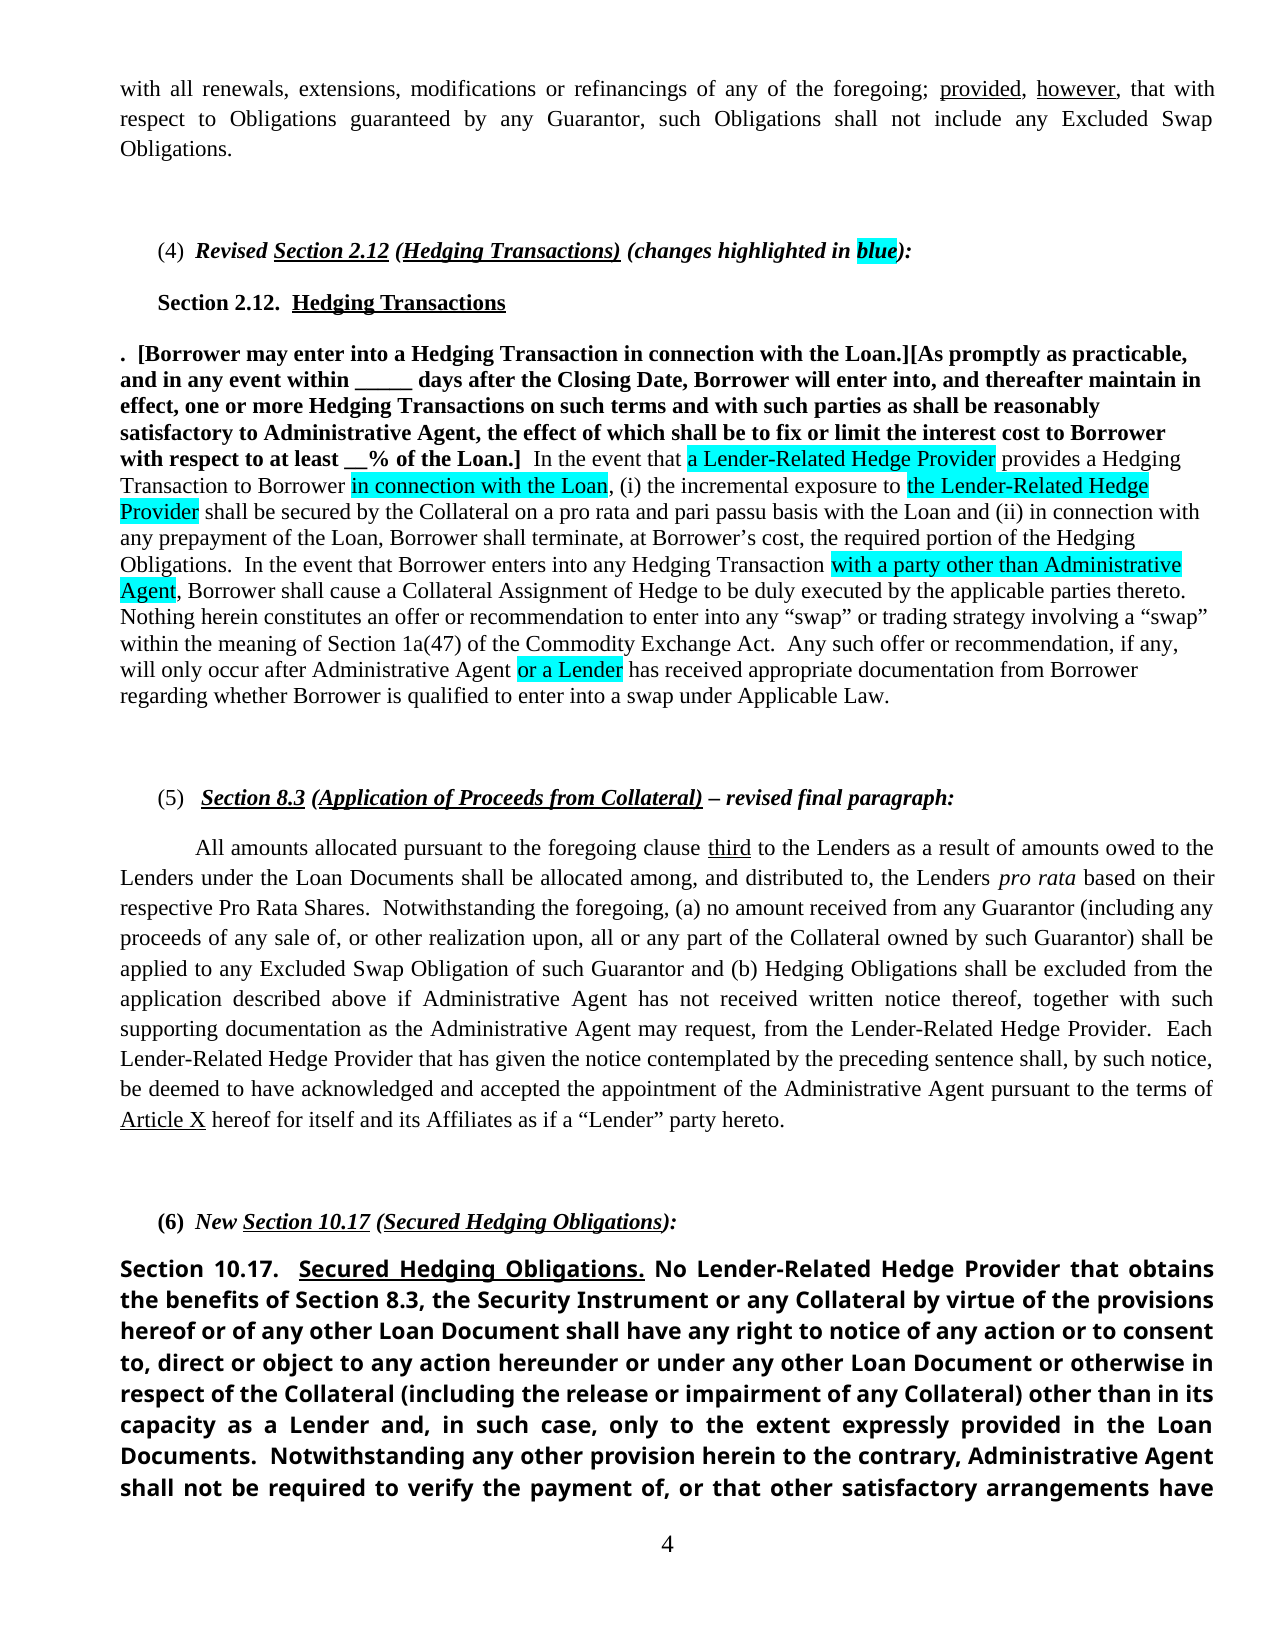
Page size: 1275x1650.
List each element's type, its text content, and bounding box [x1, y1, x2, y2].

subtitle Section 2.12. Hedging Transactions [120, 288, 1215, 315]
text All amounts allocated pursuant to the foregoing clause third to the Lenders as a result of amounts owed to the Lenders under the Loan Documents shall be allocated among, and distributed to, the Lenders pro rata based on their respective Pro Rata Shares. Notwithstanding the foregoing, (a) no amount received from any Guarantor (including any proceeds of any sale of, or other realization upon, all or any part of the Collateral owned by such Guarantor) shall be applied to any Excluded Swap Obligation of such Guarantor and (b) Hedging Obligations shall be excluded from the application described above if Administrative Agent has not received written notice thereof, together with such supporting documentation as the Administrative Agent may request, from the Lender-Related Hedge Provider. Each Lender-Related Hedge Provider that has given the notice contemplated by the preceding sentence shall, by such notice, be deemed to have acknowledged and accepted the appointment of the Administrative Agent pursuant to the terms of Article X hereof for itself and its Affiliates as if a “Lender” party hereto. [120, 834, 1215, 1132]
list Section 8.3 (Application of Proceeds from Collateral) – revised final paragraph: [157, 784, 1215, 811]
text . [Borrower may enter into a Hedging Transaction in connection with the Loan.][As promptly as practicable, and in any event within _____ days after the Closing Date, Borrower will enter into, and thereafter maintain in effect, one or more Hedging Transactions on such terms and with such parties as shall be reasonably satisfactory to Administrative Agent, the effect of which shall be to fix or limit the interest cost to Borrower with respect to at least __% of the Loan.] In the event that a Lender-Related Hedge Provider provides a Hedging Transaction to Borrower in connection with the Loan, (i) the incremental exposure to the Lender-Related Hedge Provider shall be secured by the Collateral on a pro rata and pari passu basis with the Loan and (ii) in connection with any prepayment of the Loan, Borrower shall terminate, at Borrower’s cost, the required portion of the Hedging Obligations. In the event that Borrower enters into any Hedging Transaction with a party other than Administrative Agent, Borrower shall cause a Collateral Assignment of Hedge to be duly executed by the applicable parties thereto. Nothing herein constitutes an offer or recommendation to enter into any “swap” or trading strategy involving a “swap” within the meaning of Section 1a(47) of the Commodity Exchange Act. Any such offer or recommendation, if any, will only occur after Administrative Agent or a Lender has received appropriate documentation from Borrower regarding whether Borrower is qualified to enter into a swap under Applicable Law. [120, 340, 1215, 709]
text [120, 75, 1215, 162]
list New Section 10.17 (Secured Hedging Obligations): [157, 1208, 1215, 1234]
list Revised Section 2.12 (Hedging Transactions) (changes highlighted in blue): [157, 237, 1215, 264]
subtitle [120, 1253, 1215, 1503]
